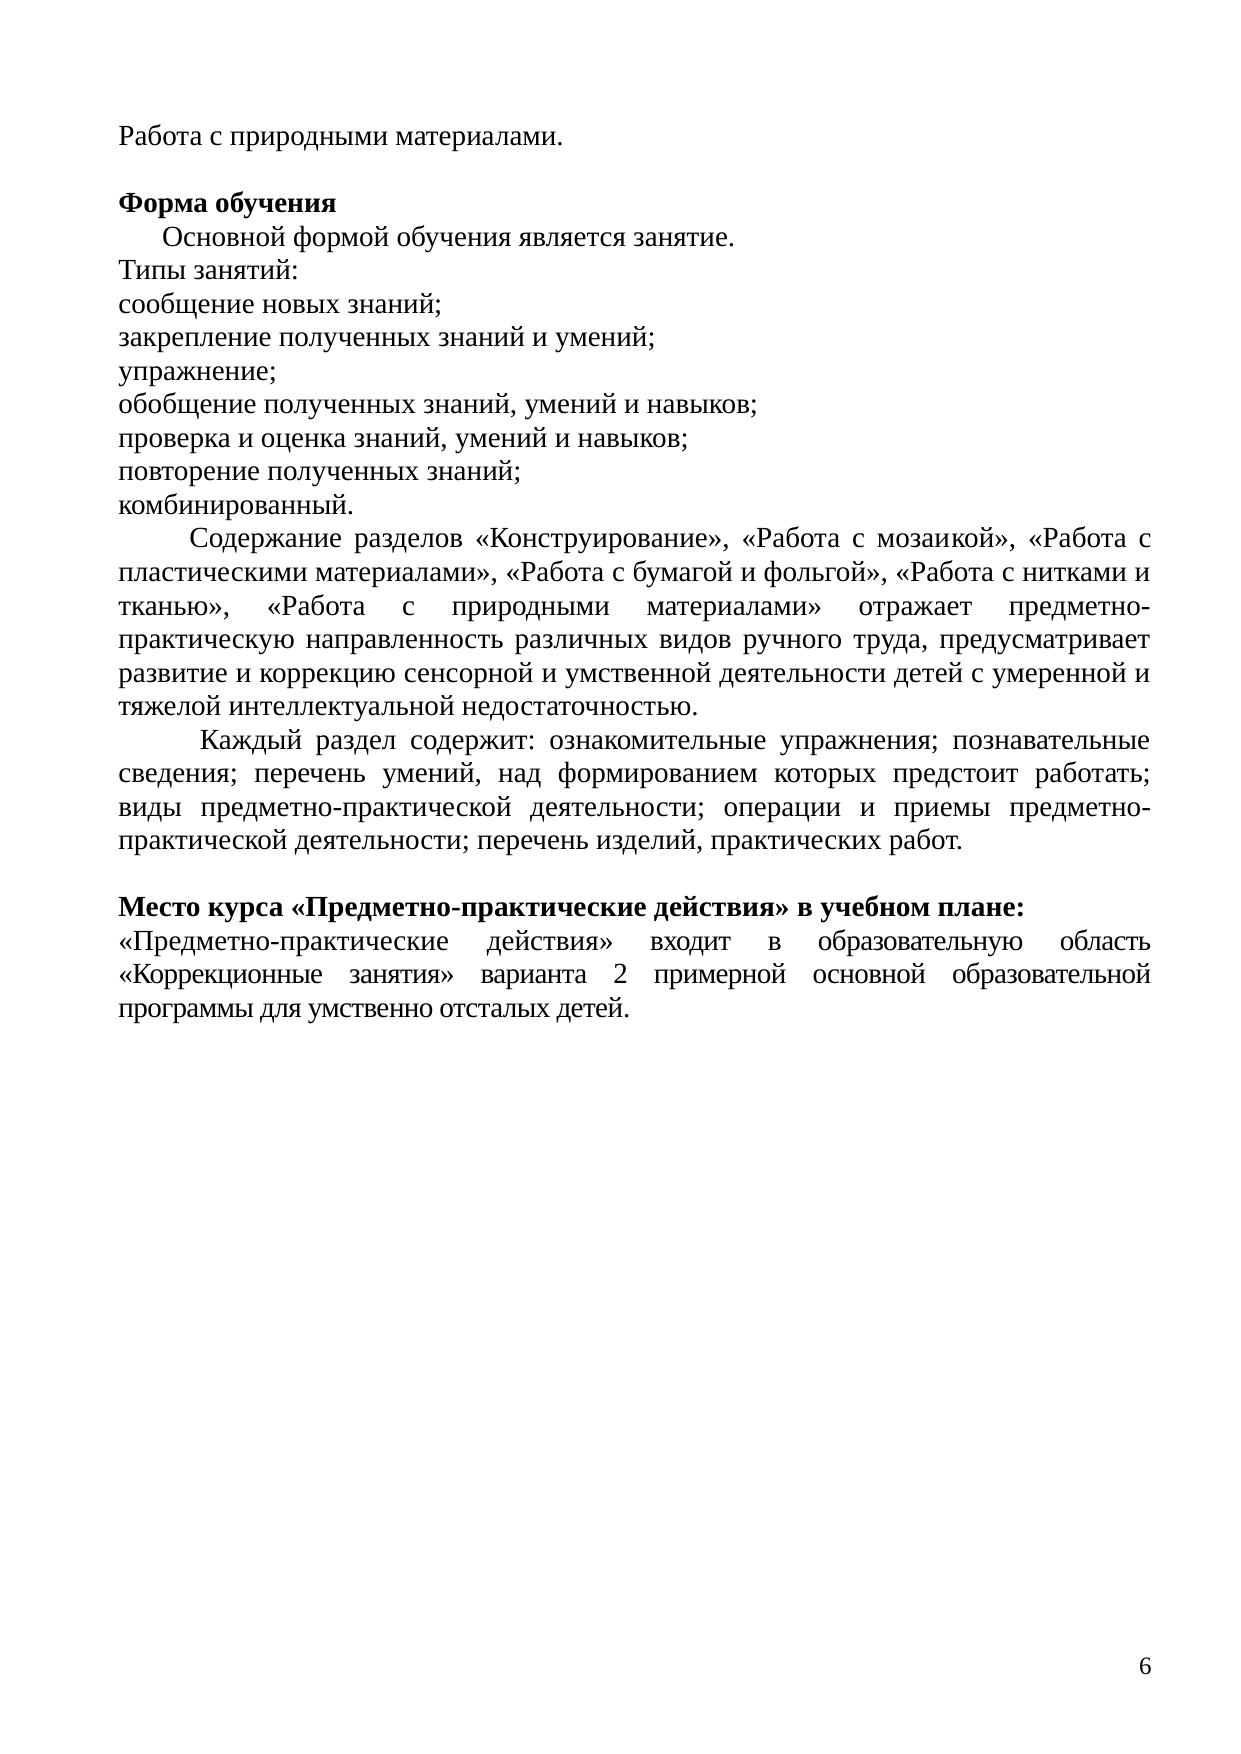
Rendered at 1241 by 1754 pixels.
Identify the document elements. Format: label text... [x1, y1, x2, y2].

text обобщение полученных знаний, умений и навыков; [118, 386, 1152, 420]
text упражнение; [118, 353, 1152, 386]
text Типы занятий: [118, 252, 1152, 286]
text Каждый раздел содержит: ознакомительные упражнения; познавательные сведения; перечень умений, над формированием которых предстоит работать; виды предметно-практической деятельности; операции и приемы предметно-практической деятельности; перечень изделий, практических работ. [118, 722, 1152, 856]
text Работа с природными материалами. [118, 118, 1152, 152]
text проверка и оценка знаний, умений и навыков; [118, 420, 1152, 453]
text Основной формой обучения является занятие. [118, 219, 1152, 252]
text «Предметно-практические действия» входит в образовательную область «Коррекционные занятия» варианта 2 примерной основной образовательной программы для умственно отсталых детей. [118, 923, 1152, 1024]
text Содержание разделов «Конструирование», «Работа с мозаикой», «Работа с пластическими материалами», «Работа с бумагой и фольгой», «Работа с нитками и тканью», «Работа с природными материалами» отражает предметно-практическую направленность различных видов ручного труда, предусматривает развитие и коррекцию сенсорной и умственной деятельности детей с умеренной и тяжелой интеллектуальной недостаточностью. [118, 521, 1152, 722]
text комбинированный. [118, 487, 1152, 521]
text Форма обучения [118, 185, 1152, 219]
text Место курса «Предметно-практические действия» в учебном плане: [118, 889, 1152, 923]
text закрепление полученных знаний и умений; [118, 319, 1152, 353]
text сообщение новых знаний; [118, 286, 1152, 319]
text повторение полученных знаний; [118, 453, 1152, 487]
